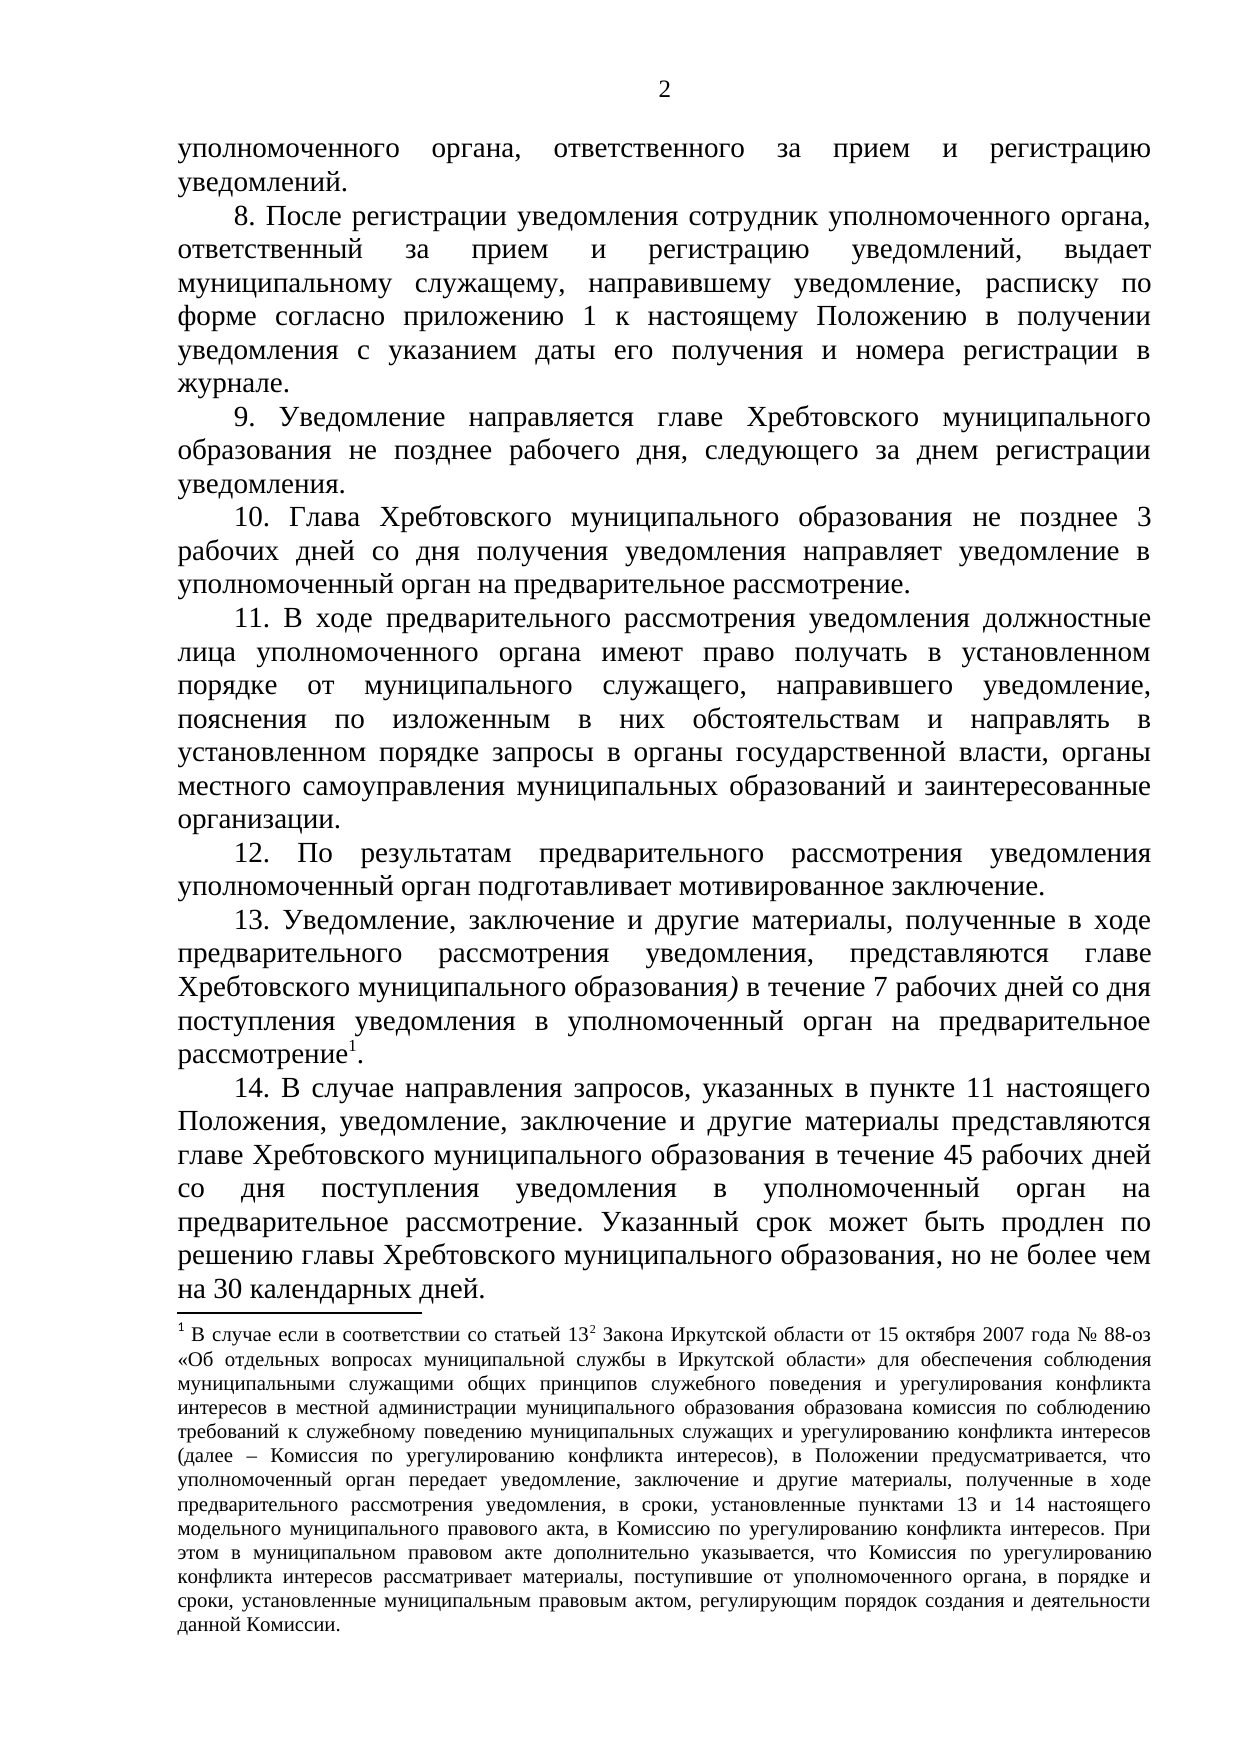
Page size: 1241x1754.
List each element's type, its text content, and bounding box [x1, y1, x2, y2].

text 9. Уведомление направляется главе Хребтовского муниципального образования не позднее рабочего дня, следующего за днем регистрации уведомления. [177, 399, 1152, 499]
text 13. Уведомление, заключение и другие материалы, полученные в ходе предварительного рассмотрения уведомления, представляются главе Хребтовского муниципального образования) в течение 7 рабочих дней со дня поступления уведомления в уполномоченный орган на предварительное рассмотрение. [177, 902, 1152, 1070]
text 11. В ходе предварительного рассмотрения уведомления должностные лица уполномоченного органа имеют право получать в установленном порядке от муниципального служащего, направившего уведомление, пояснения по изложенным в них обстоятельствам и направлять в установленном порядке запросы в органы государственной власти, органы местного самоуправления муниципальных образований и заинтересованные организации. [177, 600, 1152, 835]
text 14. В случае направления запросов, указанных в пункте 11 настоящего Положения, уведомление, заключение и другие материалы представляются главе Хребтовского муниципального образования в течение 45 рабочих дней со дня поступления уведомления в уполномоченный орган на предварительное рассмотрение. Указанный срок может быть продлен по решению главы Хребтовского муниципального образования, но не более чем на 30 календарных дней. [177, 1070, 1152, 1304]
text 10. Глава Хребтовского муниципального образования не позднее 3 рабочих дней со дня получения уведомления направляет уведомление в уполномоченный орган на предварительное рассмотрение. [177, 499, 1152, 600]
text 8. После регистрации уведомления сотрудник уполномоченного органа, ответственный за прием и регистрацию уведомлений, выдает муниципальному служащему, направившему уведомление, расписку по форме согласно приложению 1 к настоящему Положению в получении уведомления с указанием даты его получения и номера регистрации в журнале. [177, 198, 1152, 399]
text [177, 131, 1152, 198]
text 12. По результатам предварительного рассмотрения уведомления уполномоченный орган подготавливает мотивированное заключение. [177, 835, 1152, 902]
